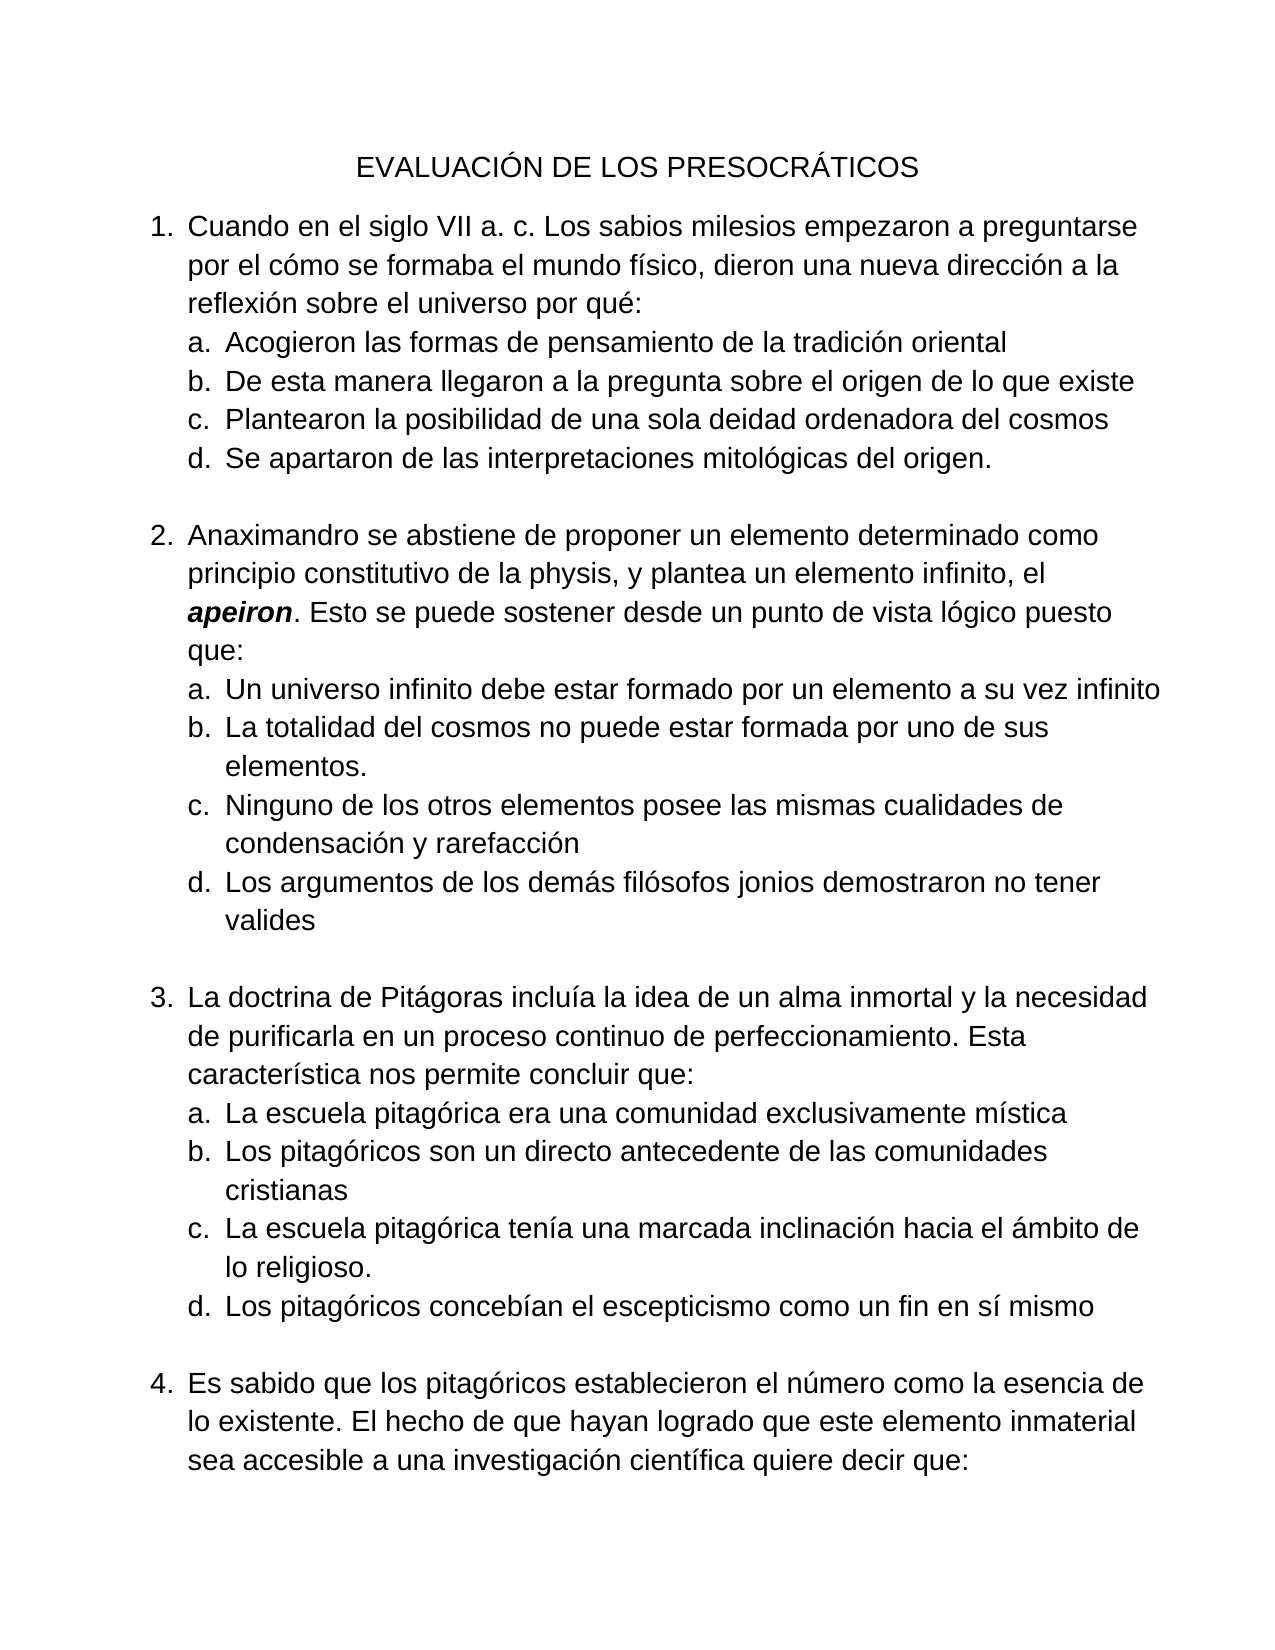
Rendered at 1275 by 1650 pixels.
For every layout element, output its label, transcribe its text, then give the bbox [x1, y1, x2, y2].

list La doctrina de Pitágoras incluía la idea de un alma inmortal y la necesidad de purificarla en un proceso continuo de perfeccionamiento. Esta característica nos permite concluir que: [150, 980, 1162, 1091]
list Es sabido que los pitagóricos establecieron el número como la esencia de lo existente. El hecho de que hayan logrado que este elemento inmaterial sea accesible a una investigación científica quiere decir que: [150, 1366, 1162, 1476]
list De esta manera llegaron a la pregunta sobre el origen de lo que existe [187, 363, 1162, 397]
list La totalidad del cosmos no puede estar formada por uno de sus elementos. [187, 710, 1162, 782]
list Los pitagóricos concebían el escepticismo como un fin en sí mismo [187, 1288, 1162, 1322]
list Un universo infinito debe estar formado por un elemento a su vez infinito [187, 672, 1162, 705]
list Se apartaron de las interpretaciones mitológicas del origen. [187, 441, 1162, 474]
list Anaximandro se abstiene de proponer un elemento determinado como principio constitutivo de la physis, y plantea un elemento infinito, el apeiron. Esto se puede sostener desde un punto de vista lógico puesto que: [150, 518, 1162, 667]
list Ninguno de los otros elementos posee las mismas cualidades de condensación y rarefacción [187, 787, 1162, 859]
list La escuela pitagórica tenía una marcada inclinación hacia el ámbito de lo religioso. [187, 1211, 1162, 1283]
text EVALUACIÓN DE LOS PRESOCRÁTICOS [112, 150, 1162, 183]
list Plantearon la posibilidad de una sola deidad ordenadora del cosmos [187, 402, 1162, 436]
list Los pitagóricos son un directo antecedente de las comunidades cristianas [187, 1134, 1162, 1206]
list La escuela pitagórica era una comunidad exclusivamente mística [187, 1096, 1162, 1129]
list Acogieron las formas de pensamiento de la tradición oriental [187, 325, 1162, 358]
list Cuando en el siglo VII a. c. Los sabios milesios empezaron a preguntarse por el cómo se formaba el mundo físico, dieron una nueva dirección a la reflexión sobre el universo por qué: [150, 209, 1162, 320]
list Los argumentos de los demás filósofos jonios demostraron no tener valides [187, 864, 1162, 937]
